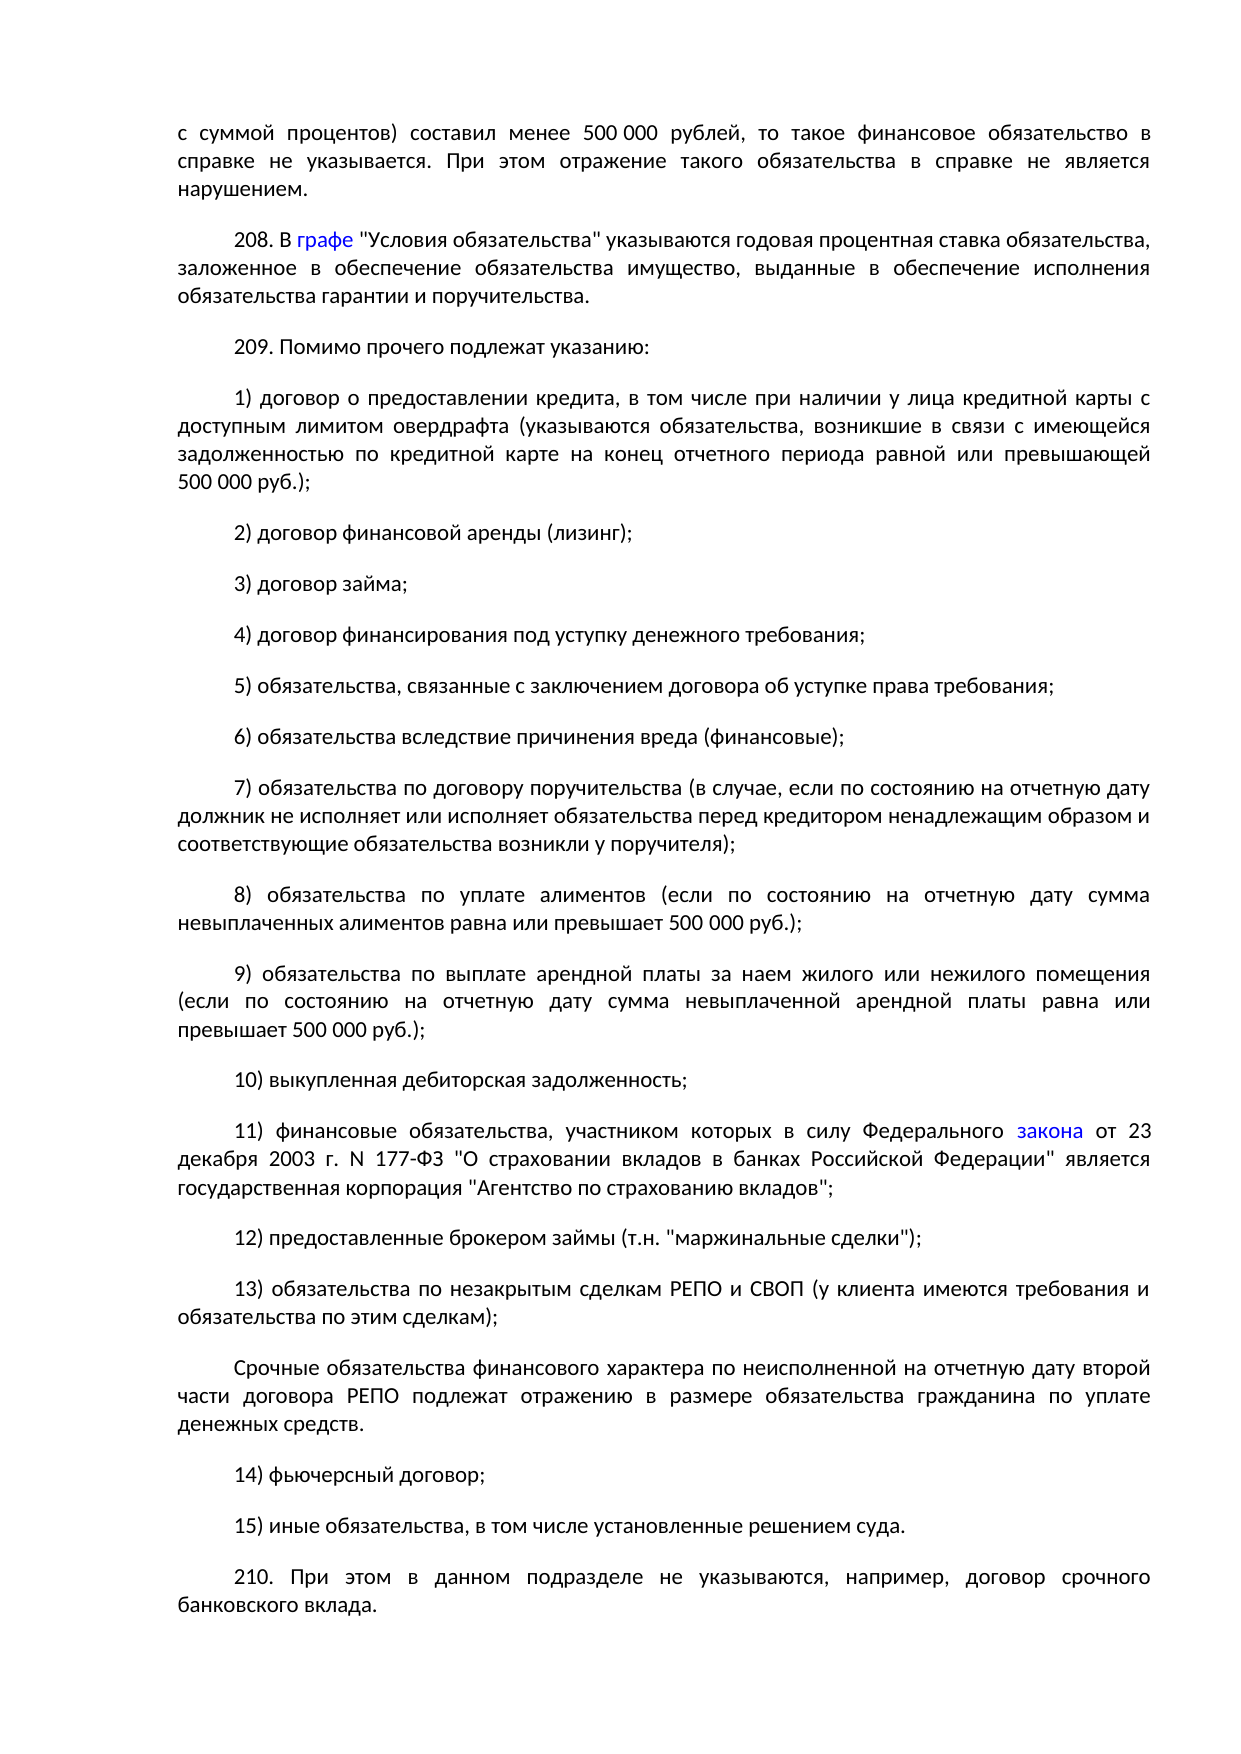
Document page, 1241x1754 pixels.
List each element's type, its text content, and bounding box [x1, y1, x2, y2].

text 2) договор финансовой аренды (лизинг); [177, 518, 1152, 546]
text 209. Помимо прочего подлежат указанию: [177, 332, 1152, 360]
text 8) обязательства по уплате алиментов (если по состоянию на отчетную дату сумма невыплаченных алиментов равна или превышает 500 000 руб.); [177, 880, 1152, 936]
text 208. В графе "Условия обязательства" указываются годовая процентная ставка обязательства, заложенное в обеспечение обязательства имущество, выданные в обеспечение исполнения обязательства гарантии и поручительства. [177, 225, 1152, 309]
text 14) фьючерсный договор; [177, 1460, 1152, 1488]
text 10) выкупленная дебиторская задолженность; [177, 1066, 1152, 1094]
text 7) обязательства по договору поручительства (в случае, если по состоянию на отчетную дату должник не исполняет или исполняет обязательства перед кредитором ненадлежащим образом и соответствующие обязательства возникли у поручителя); [177, 773, 1152, 857]
text Срочные обязательства финансового характера по неисполненной на отчетную дату второй части договора РЕПО подлежат отражению в размере обязательства гражданина по уплате денежных средств. [177, 1353, 1152, 1437]
text 3) договор займа; [177, 569, 1152, 597]
text 4) договор финансирования под уступку денежного требования; [177, 620, 1152, 648]
text 15) иные обязательства, в том числе установленные решением суда. [177, 1511, 1152, 1539]
text 11) финансовые обязательства, участником которых в силу Федерального закона от 23 декабря 2003 г. N 177-ФЗ "О страховании вкладов в банках Российской Федерации" является государственная корпорация "Агентство по страхованию вкладов"; [177, 1117, 1152, 1201]
text 1) договор о предоставлении кредита, в том числе при наличии у лица кредитной карты с доступным лимитом овердрафта (указываются обязательства, возникшие в связи с имеющейся задолженностью по кредитной карте на конец отчетного периода равной или превышающей 500 000 руб.); [177, 383, 1152, 495]
text 12) предоставленные брокером займы (т.н. "маржинальные сделки"); [177, 1223, 1152, 1252]
text 5) обязательства, связанные с заключением договора об уступке права требования; [177, 671, 1152, 699]
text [177, 118, 1152, 202]
text 210. При этом в данном подразделе не указываются, например, договор срочного банковского вклада. [177, 1562, 1152, 1618]
text 13) обязательства по незакрытым сделкам РЕПО и СВОП (у клиента имеются требования и обязательства по этим сделкам); [177, 1274, 1152, 1331]
text 6) обязательства вследствие причинения вреда (финансовые); [177, 722, 1152, 750]
text 9) обязательства по выплате арендной платы за наем жилого или нежилого помещения (если по состоянию на отчетную дату сумма невыплаченной арендной платы равна или превышает 500 000 руб.); [177, 959, 1152, 1043]
